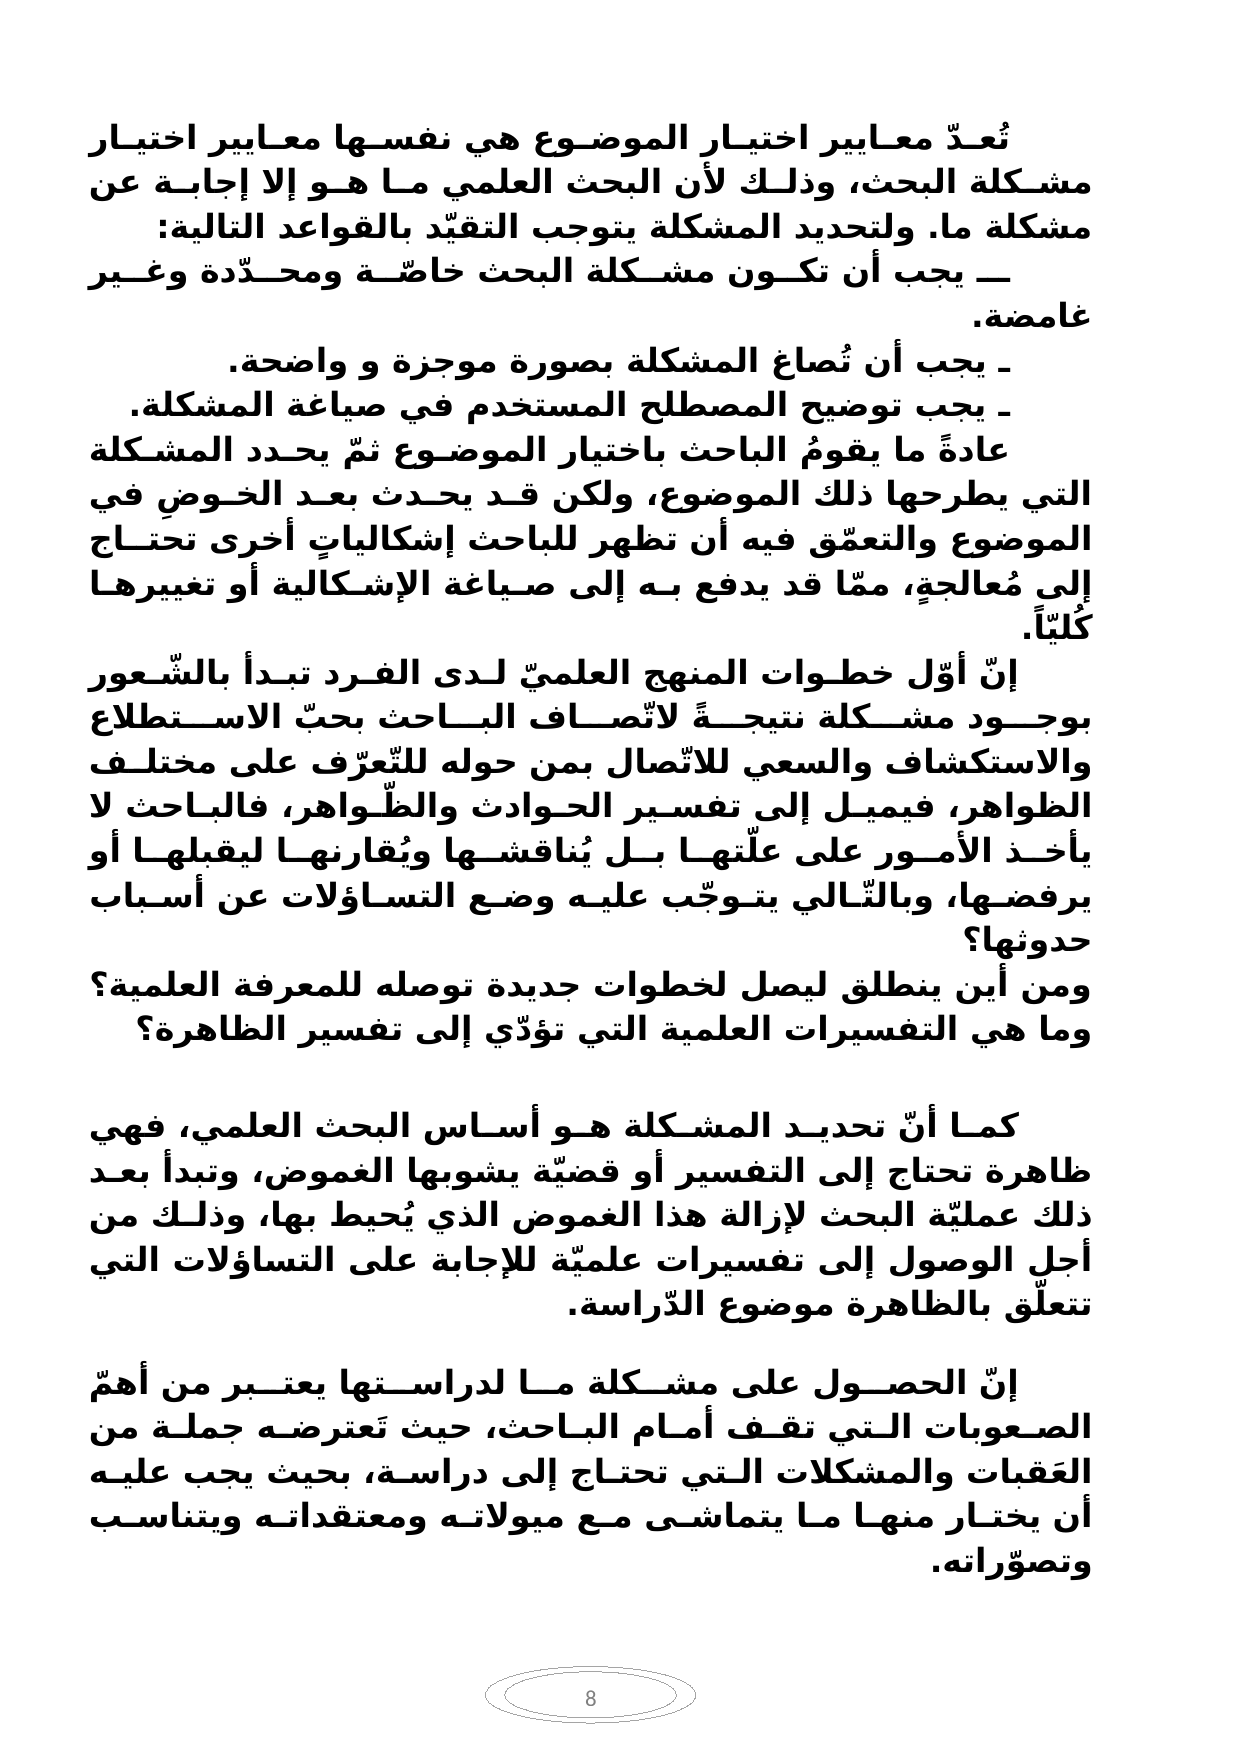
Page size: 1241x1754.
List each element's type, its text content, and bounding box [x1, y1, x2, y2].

text إنّ الحصول على مشكلة ما لدراستها يعتبر من أهمّ الصعوبات التي تقف أمام الباحث، حيث تَعترضه جملة من العَقبات والمشكلات التي تحتاج إلى دراسة، بحيث يجب عليه أن يختار منها ما يتماشى مع ميولاته ومعتقداته ويتناسب وتصوّراته. [89, 1363, 1092, 1580]
text ومن أين ينطلق ليصل لخطوات جديدة توصله للمعرفة العلمية؟ وما هي التفسيرات العلمية التي تؤدّي إلى تفسير الظاهرة؟ [89, 965, 1092, 1049]
text إنّ أوّل خطوات المنهج العلميّ لدى الفرد تبدأ بالشّعور بوجود مشكلة نتيجةً لاتّصاف الباحث بحبّ الاستطلاع والاستكشاف والسعي للاتّصال بمن حوله للتّعرّف على مختلف الظواهر، فيميل إلى تفسير الحوادث والظّواهر، فالباحث لا يأخذ الأمور على علّتها بل يُناقشها ويُقارنها ليقبلها أو يرفضها، وبالتّالي يتوجّب عليه وضع التساؤلات عن أسباب حدوثها؟ [89, 653, 1092, 959]
text عادةً ما يقومُ الباحث باختيار الموضوع ثمّ يحدد المشكلة التي يطرحها ذلك الموضوع، ولكن قد يحدث بعد الخوضِ في الموضوع والتعمّق فيه أن تظهر للباحث إشكالياتٍ أخرى تحتاج إلى مُعالجةٍ، ممّا قد يدفع به إلى صياغة الإشكالية أو تغييرها كُليّاً. [89, 430, 1092, 647]
text ـ يجب توضيح المصطلح المستخدم في صياغة المشكلة. [89, 386, 1092, 424]
text تُعدّ معايير اختيار الموضوع هي نفسها معايير اختيار مشكلة البحث، وذلك لأن البحث العلمي ما هو إلا إجابة عن مشكلة ما. ولتحديد المشكلة يتوجب التقيّد بالقواعد التالية: [89, 118, 1092, 246]
text ـ يجب أن تكون مشكلة البحث خاصّة ومحدّدة وغير غامضة. [89, 252, 1092, 335]
text كما أنّ تحديد المشكلة هو أساس البحث العلمي، فهي ظاهرة تحتاج إلى التفسير أو قضيّة يشوبها الغموض، وتبدأ بعد ذلك عمليّة البحث لإزالة هذا الغموض الذي يُحيط بها، وذلك من أجل الوصول إلى تفسيرات علميّة للإجابة على التساؤلات التي تتعلّق بالظاهرة موضوع الدّراسة. [89, 1107, 1092, 1324]
text ـ يجب أن تُصاغ المشكلة بصورة موجزة و واضحة. [89, 341, 1092, 380]
